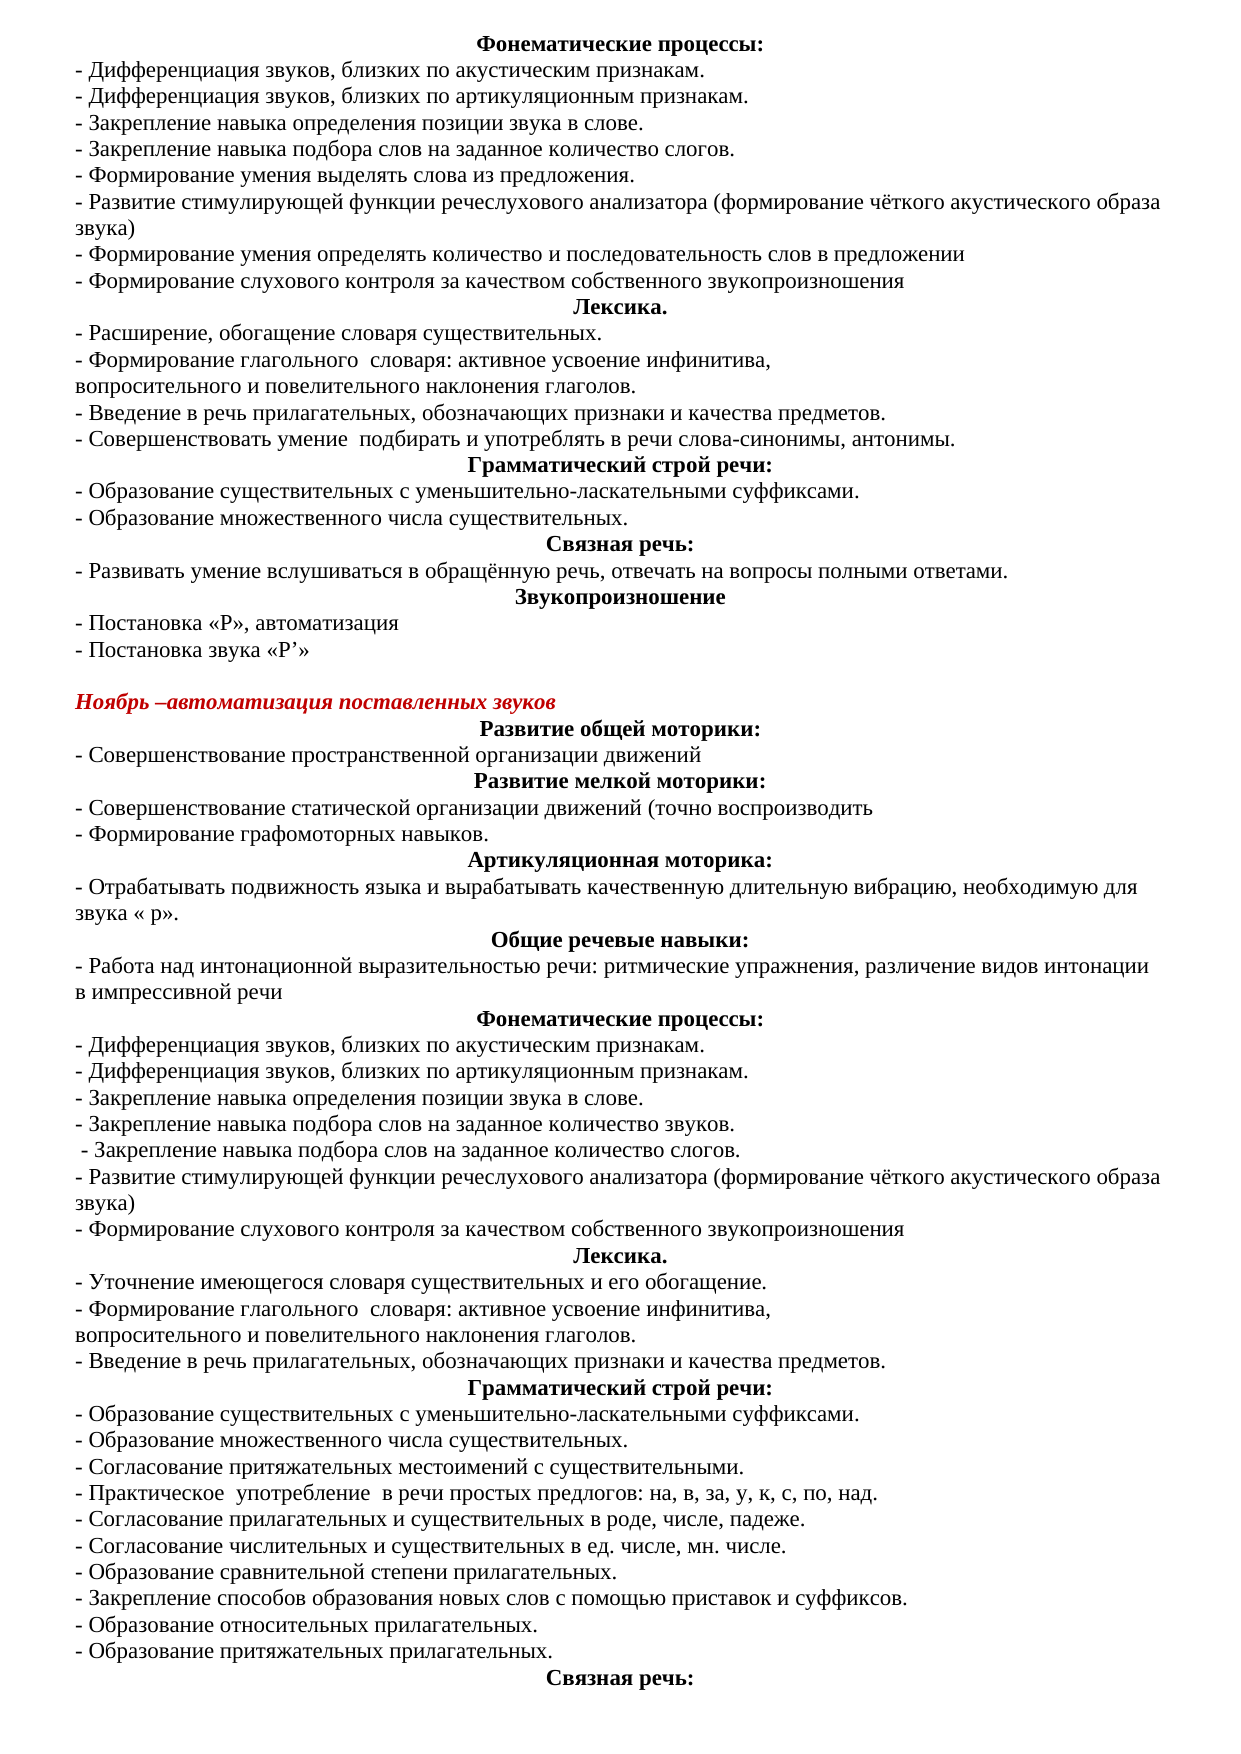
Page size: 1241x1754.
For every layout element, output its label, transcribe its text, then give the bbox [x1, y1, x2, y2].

text - Совершенствование пространственной организации движений [75, 741, 1165, 767]
text - Образование существительных с уменьшительно-ласкательными суффиксами. [75, 478, 1165, 504]
text - Закрепление навыка определения позиции звука в слове. [75, 1084, 1165, 1110]
text - Закрепление навыка определения позиции звука в слове. [75, 109, 1165, 135]
text - Совершенствование статической организации движений (точно воспроизводить [75, 794, 1165, 820]
text Развитие мелкой моторики: [75, 767, 1165, 794]
text - Образование относительных прилагательных. [75, 1611, 1165, 1637]
text - Закрепление навыка подбора слов на заданное количество звуков. [75, 1110, 1165, 1136]
text - Формирование умения определять количество и последовательность слов в предложении [75, 240, 1165, 267]
text - Практическое употребление в речи простых предлогов: на, в, за, у, к, с, по, над. [75, 1479, 1165, 1505]
text - Формирование глагольного словаря: активное усвоение инфинитива, [75, 346, 1165, 372]
text Фонематические процессы: [75, 1005, 1165, 1031]
text - Введение в речь прилагательных, обозначающих признаки и качества предметов. [75, 1347, 1165, 1374]
text - Закрепление навыка подбора слов на заданное количество слогов. [75, 135, 1165, 161]
text Связная речь: [75, 530, 1165, 557]
text вопросительного и повелительного наклонения глаголов. [75, 372, 1165, 398]
text - Образование притяжательных прилагательных. [75, 1637, 1165, 1663]
text - Образование множественного числа существительных. [75, 1426, 1165, 1453]
text Лексика. [75, 1242, 1165, 1268]
text - Работа над интонационной выразительностью речи: ритмические упражнения, различение видов интонации в импрессивной речи [75, 952, 1165, 1005]
text - Дифференциация звуков, близких по артикуляционным признакам. [75, 1057, 1165, 1084]
text - Развивать умение вслушиваться в обращённую речь, отвечать на вопросы полными ответами. [75, 557, 1165, 583]
text - Постановка звука «Р’» [75, 636, 1165, 662]
text Грамматический строй речи: [75, 1374, 1165, 1400]
text Ноябрь –автоматизация поставленных звуков [75, 688, 1165, 715]
text - Совершенствовать умение подбирать и употреблять в речи слова-синонимы, антонимы. [75, 425, 1165, 451]
text Грамматический строй речи: [75, 451, 1165, 478]
text - Дифференциация звуков, близких по акустическим признакам. [75, 56, 1165, 82]
text Общие речевые навыки: [75, 926, 1165, 952]
text - Развитие стимулирующей функции речеслухового анализатора (формирование чёткого акустического образа звука) [75, 188, 1165, 240]
text - Согласование прилагательных и существительных в роде, числе, падеже. [75, 1505, 1165, 1532]
text Звукопроизношение [75, 583, 1165, 609]
text - Дифференциация звуков, близких по артикуляционным признакам. [75, 82, 1165, 109]
text - Согласование притяжательных местоимений с существительными. [75, 1453, 1165, 1479]
text Развитие общей моторики: [75, 715, 1165, 741]
text - Закрепление навыка подбора слов на заданное количество слогов. [75, 1136, 1165, 1163]
text - Формирование слухового контроля за качеством собственного звукопроизношения [75, 1216, 1165, 1242]
text - Согласование числительных и существительных в ед. числе, мн. числе. [75, 1532, 1165, 1558]
text - Постановка «Р», автоматизация [75, 609, 1165, 636]
text - Уточнение имеющегося словаря существительных и его обогащение. [75, 1268, 1165, 1294]
text Связная речь: [75, 1663, 1165, 1690]
text - Формирование графомоторных навыков. [75, 820, 1165, 847]
text Артикуляционная моторика: [75, 847, 1165, 873]
text - Развитие стимулирующей функции речеслухового анализатора (формирование чёткого акустического образа звука) [75, 1163, 1165, 1216]
text - Формирование глагольного словаря: активное усвоение инфинитива, [75, 1294, 1165, 1321]
text - Введение в речь прилагательных, обозначающих признаки и качества предметов. [75, 398, 1165, 425]
text вопросительного и повелительного наклонения глаголов. [75, 1321, 1165, 1347]
text - Образование существительных с уменьшительно-ласкательными суффиксами. [75, 1400, 1165, 1426]
text - Отрабатывать подвижность языка и вырабатывать качественную длительную вибрацию, необходимую для звука « р». [75, 873, 1165, 926]
text - Расширение, обогащение словаря существительных. [75, 319, 1165, 346]
text - Закрепление способов образования новых слов с помощью приставок и суффиксов. [75, 1584, 1165, 1611]
text - Формирование слухового контроля за качеством собственного звукопроизношения [75, 267, 1165, 293]
text - Дифференциация звуков, близких по акустическим признакам. [75, 1031, 1165, 1057]
text Фонематические процессы: [75, 29, 1165, 56]
text Лексика. [75, 293, 1165, 319]
text - Формирование умения выделять слова из предложения. [75, 161, 1165, 188]
text - Образование множественного числа существительных. [75, 504, 1165, 530]
text - Образование сравнительной степени прилагательных. [75, 1558, 1165, 1584]
